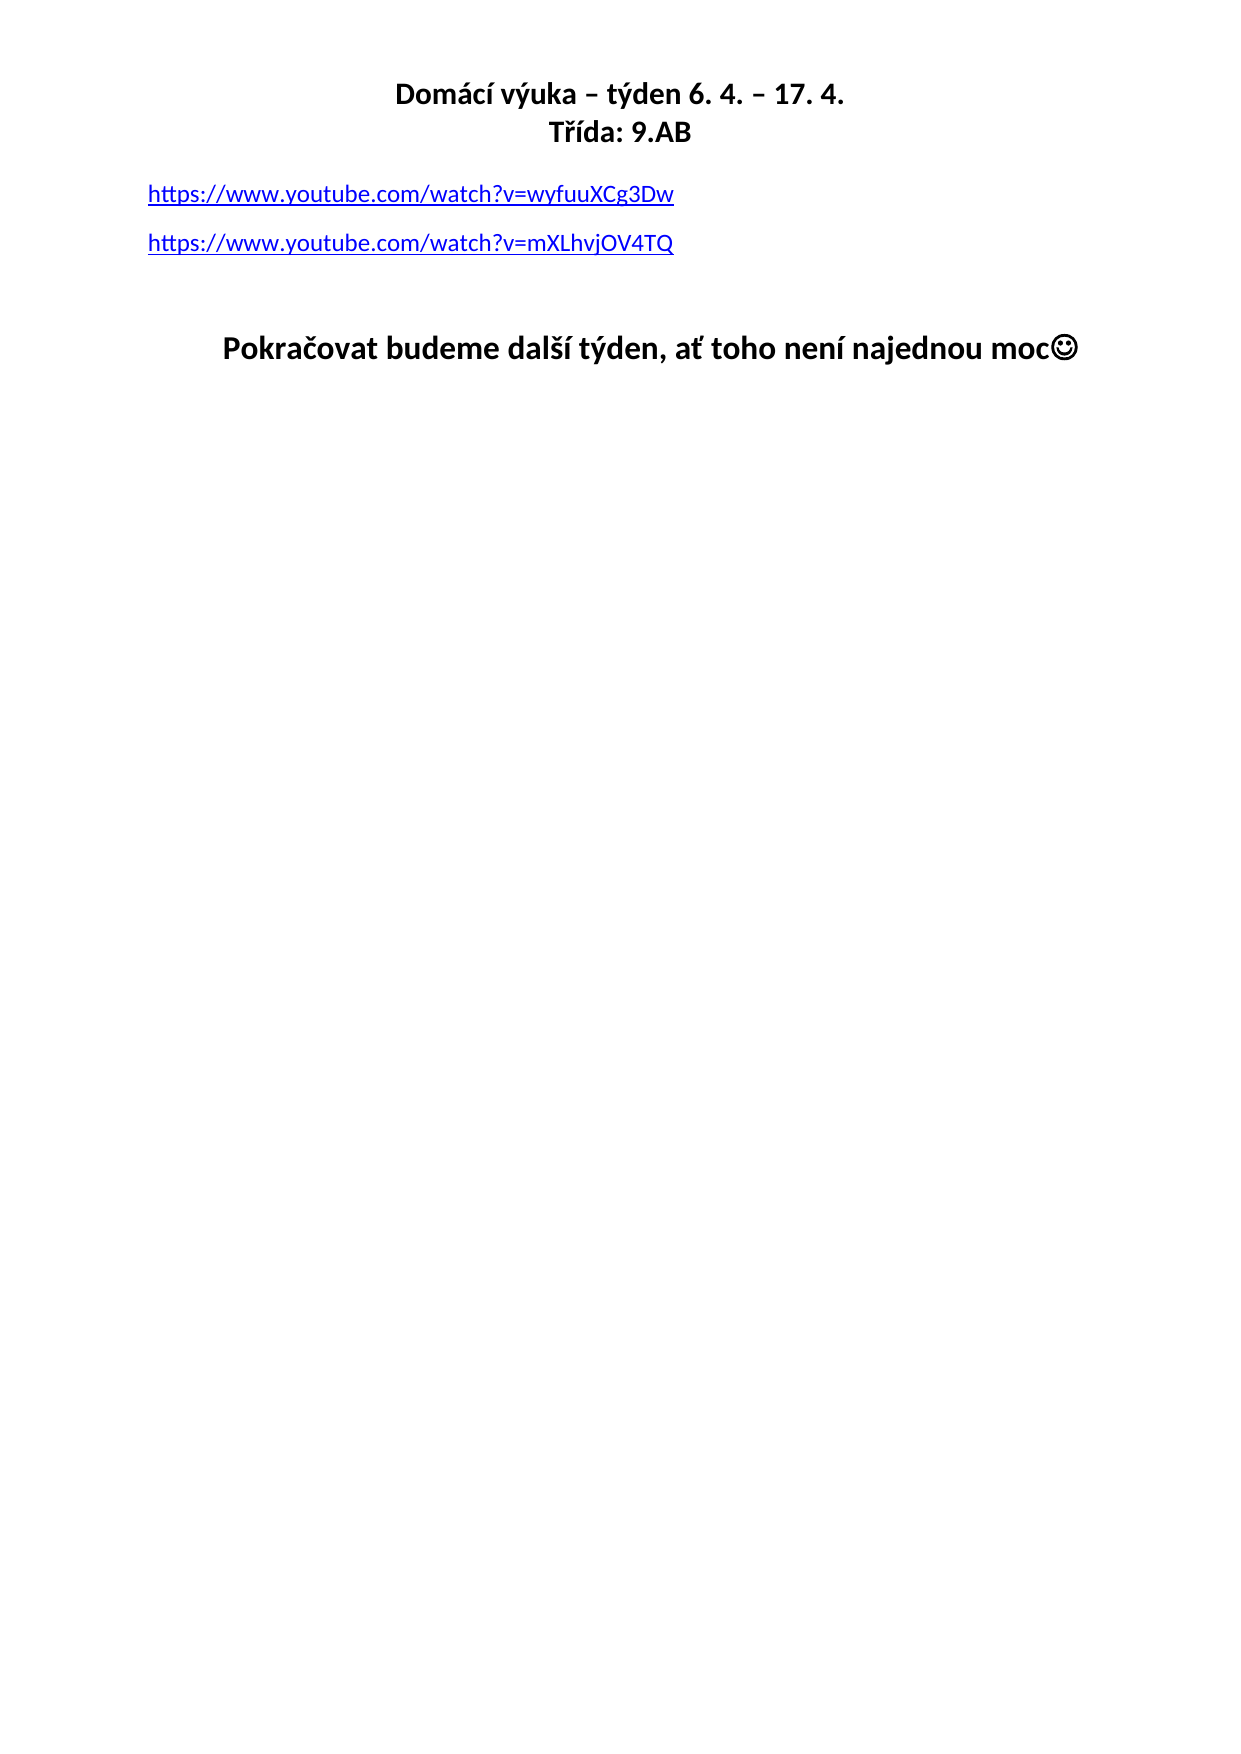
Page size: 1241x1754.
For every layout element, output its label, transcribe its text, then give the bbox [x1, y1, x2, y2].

list Pokračovat budeme další týden, ať toho není najednou moc [223, 327, 1093, 367]
text https://www.youtube.com/watch?v=mXLhvjOV4TQ [148, 228, 1093, 258]
text https://www.youtube.com/watch?v=wyfuuXCg3Dw [148, 178, 1093, 208]
